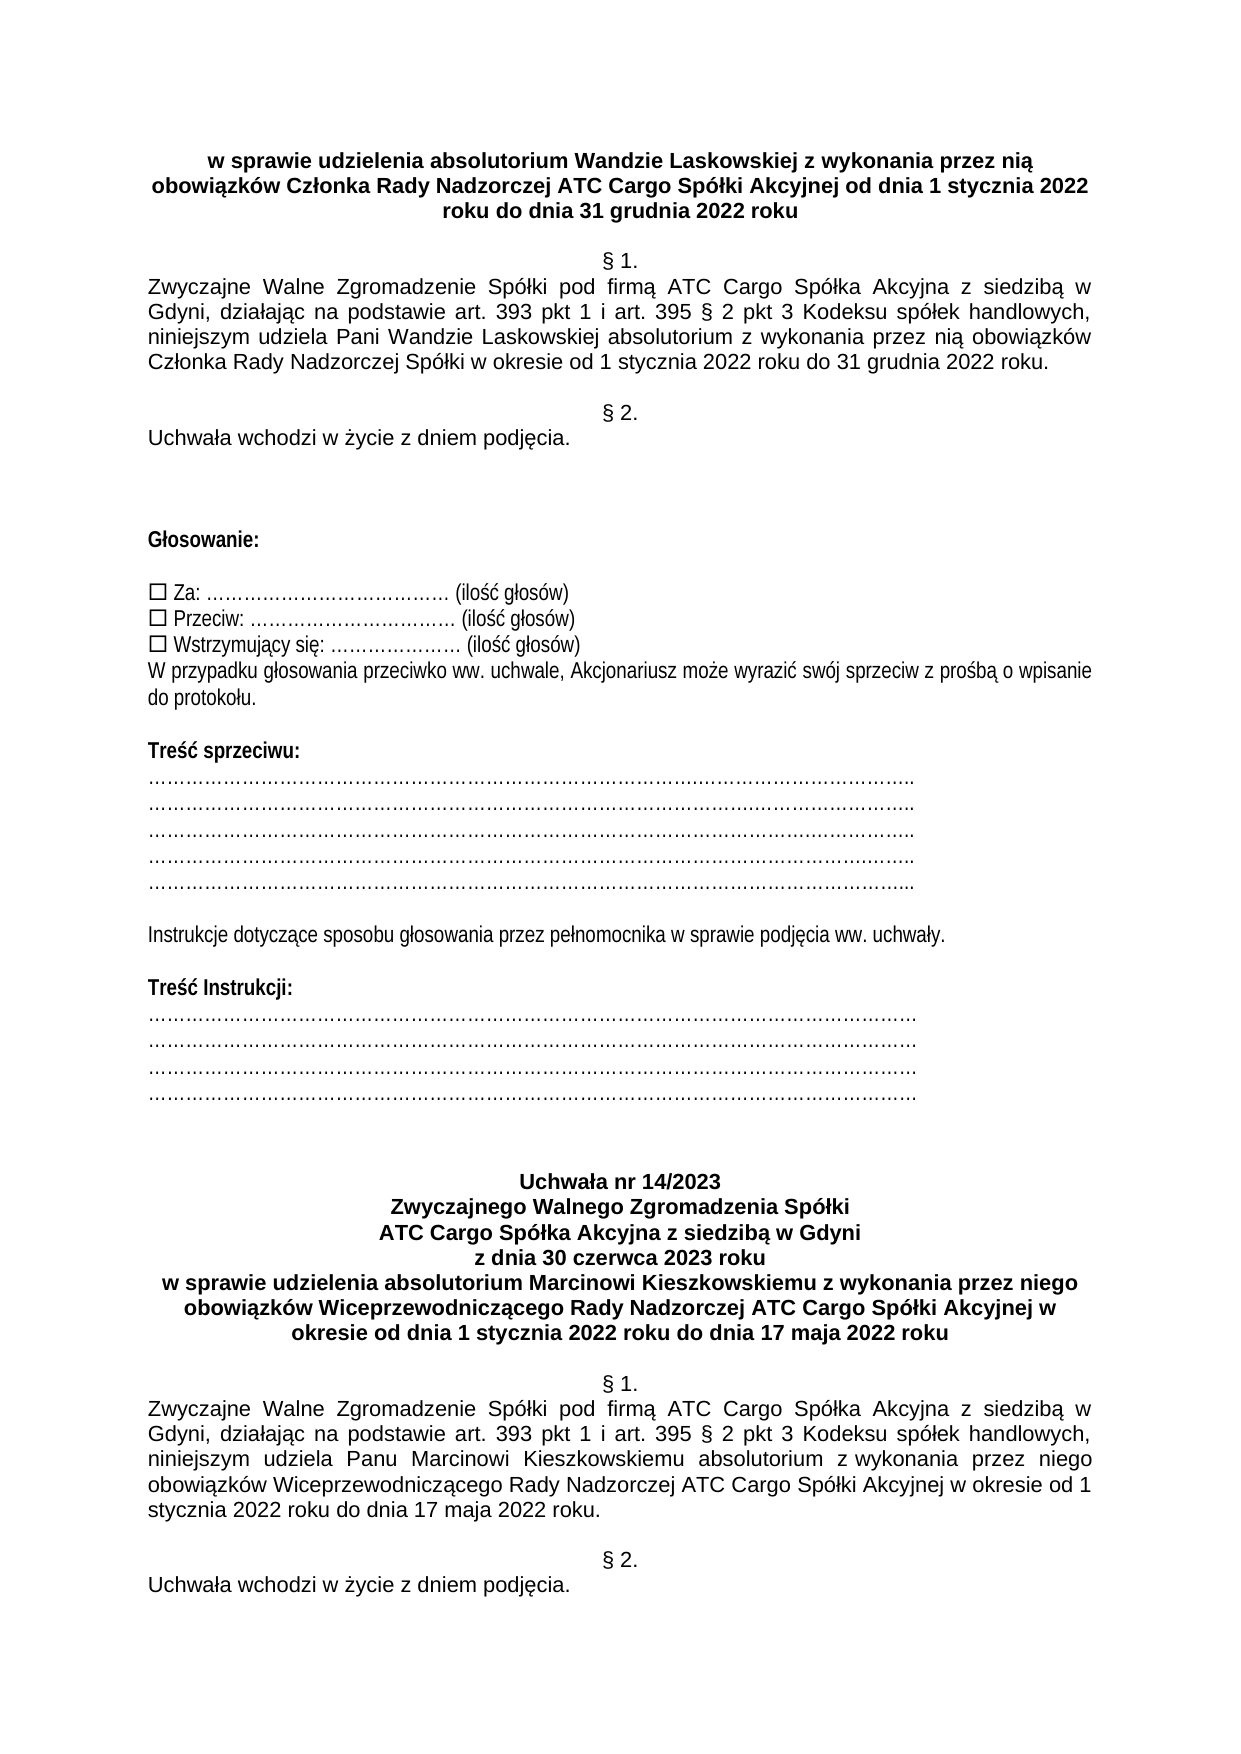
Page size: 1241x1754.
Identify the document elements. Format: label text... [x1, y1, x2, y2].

text Głosowanie: [148, 526, 1093, 552]
text …………………………………………………………………………………….…………………….. [148, 789, 1093, 816]
text § 2. [148, 400, 1093, 425]
text Uchwała wchodzi w życie z dniem podjęcia. [148, 1572, 1093, 1598]
text § 2. [148, 1547, 1093, 1572]
text z dnia 30 czerwca 2023 roku [148, 1245, 1093, 1270]
text w sprawie udzielenia absolutorium Marcinowi Kieszkowskiemu z wykonania przez niego obowiązków Wiceprzewodniczącego Rady Nadzorczej ATC Cargo Spółki Akcyjnej w okresie od dnia 1 stycznia 2022 roku do dnia 17 maja 2022 roku [148, 1270, 1093, 1346]
text …………………………………………………………………………………………………………… [148, 1000, 1093, 1026]
text Uchwała nr 14/2023 [148, 1169, 1093, 1194]
text w sprawie udzielenia absolutorium Wandzie Laskowskiej z wykonania przez nią obowiązków Członka Rady Nadzorczej ATC Cargo Spółki Akcyjnej od dnia 1 stycznia 2022 roku do dnia 31 grudnia 2022 roku [148, 148, 1093, 223]
text Uchwała wchodzi w życie z dniem podjęcia. [148, 425, 1093, 450]
text Treść Instrukcji: [148, 974, 1093, 1000]
text Zwyczajne Walne Zgromadzenie Spółki pod firmą ATC Cargo Spółka Akcyjna z siedzibą w Gdyni, działając na podstawie art. 393 pkt 1 i art. 395 § 2 pkt 3 , niniejszym udziela Panu Marcinowi Kieszkowskiemu absolutorium z wykonania przez niego obowiązków Wiceprzewodniczącego Rady Nadzorczej ATC Cargo Spółki Akcyjnej w okresie od 1 stycznia 2022 roku do dnia 17 maja 2022 roku. [148, 1396, 1093, 1522]
text …………………………………………………………………………………………………………… [148, 1026, 1093, 1053]
text …………………………………………………………………………………………………….…….. [148, 842, 1093, 868]
text …………………………………………………………………………………………………………… [148, 1079, 1093, 1106]
text Przeciw: …………………………… (ilość głosów) [148, 605, 1093, 631]
text Instrukcje dotyczące sposobu głosowania przez pełnomocnika w sprawie podjęcia ww. uchwały. [148, 921, 1093, 947]
text Zwyczajne Walne Zgromadzenie Spółki pod firmą ATC Cargo Spółka Akcyjna z siedzibą w Gdyni, działając na podstawie art. 393 pkt 1 i art. 395 § 2 pkt 3 , niniejszym udziela Pani Wandzie Laskowskiej absolutorium z wykonania przez nią obowiązków Członka Rady Nadzorczej Spółki w okresie od 1 stycznia 2022 roku do 31 grudnia 2022 roku. [148, 274, 1093, 374]
text § 1. [148, 248, 1093, 274]
text Wstrzymujący się: ………………… (ilość głosów) [148, 631, 1093, 657]
text …………………………………………………………………………….…………………………….. [148, 763, 1093, 789]
text § 1. [148, 1371, 1093, 1396]
text Zwyczajnego Walnego Zgromadzenia Spółki [148, 1194, 1093, 1219]
text W przypadku głosowania przeciwko ww. uchwale, Akcjonariusz może wyrazić swój sprzeciw z prośbą o wpisanie do protokołu. [148, 657, 1093, 710]
text …………………………………………………………………………………………………………… [148, 1053, 1093, 1079]
text Za: ………………………………… (ilość głosów) [148, 578, 1093, 605]
text Treść sprzeciwu: [148, 737, 1093, 763]
text …………………………………………………………………………………………………………... [148, 868, 1093, 895]
text ATC Cargo Spółka Akcyjna z siedzibą w Gdyni [148, 1219, 1093, 1245]
text …………………………………………………………………………………………….…………….. [148, 816, 1093, 842]
